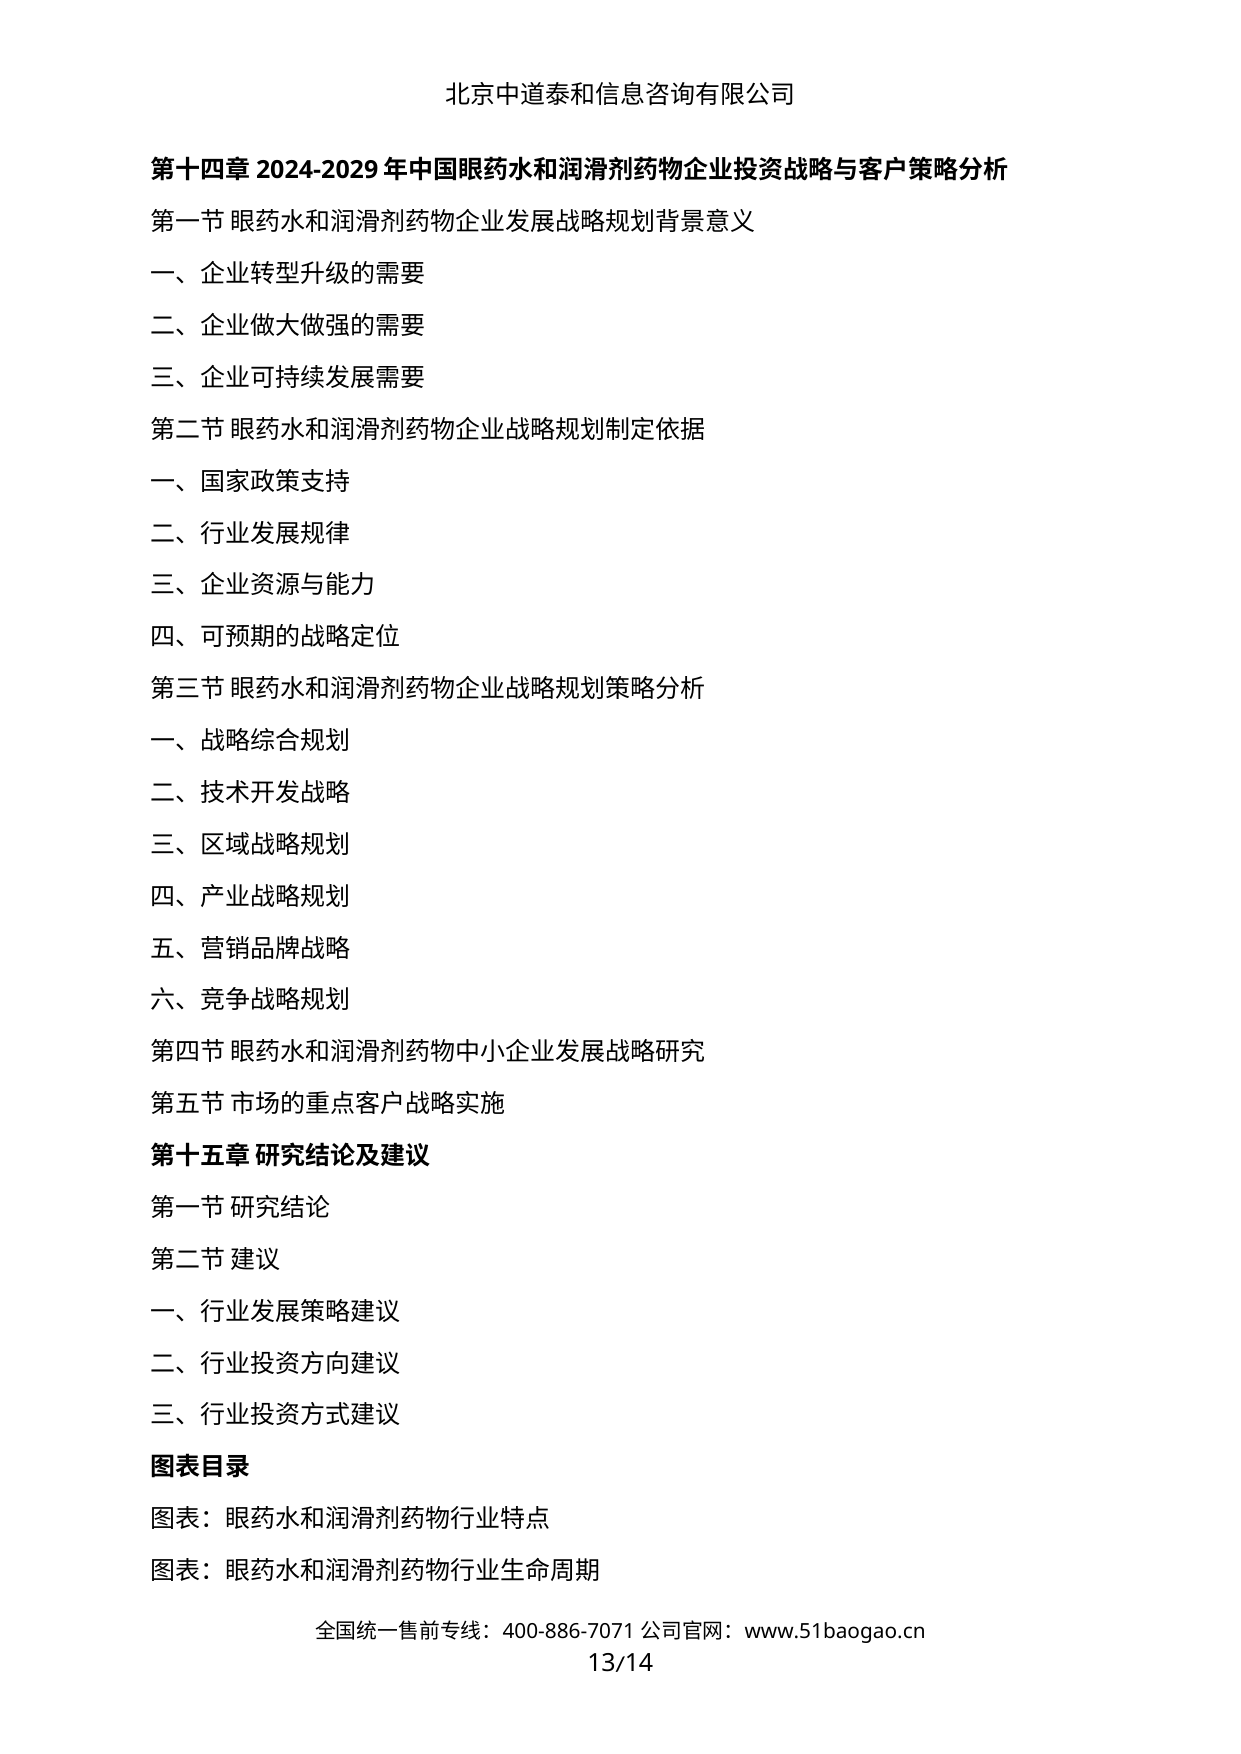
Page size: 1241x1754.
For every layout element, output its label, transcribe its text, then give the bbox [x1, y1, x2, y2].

text 二、行业投资方向建议 [150, 1343, 1090, 1379]
text 第四节 眼药水和润滑剂药物中小企业发展战略研究 [150, 1032, 1090, 1068]
text 图表目录 [150, 1447, 1090, 1483]
text 第十四章 2024-2029年中国眼药水和润滑剂药物企业投资战略与客户策略分析 [150, 150, 1090, 186]
text 二、企业做大做强的需要 [150, 306, 1090, 342]
text 图表：眼药水和润滑剂药物行业特点 [150, 1499, 1090, 1535]
text 三、行业投资方式建议 [150, 1395, 1090, 1431]
text 二、行业发展规律 [150, 513, 1090, 549]
text 三、企业可持续发展需要 [150, 357, 1090, 394]
text 三、企业资源与能力 [150, 565, 1090, 601]
text 第二节 建议 [150, 1239, 1090, 1276]
text 一、企业转型升级的需要 [150, 254, 1090, 290]
text 一、战略综合规划 [150, 721, 1090, 757]
text 第十五章 研究结论及建议 [150, 1136, 1090, 1172]
text 第五节 市场的重点客户战略实施 [150, 1084, 1090, 1120]
text 六、竞争战略规划 [150, 980, 1090, 1016]
text 第一节 眼药水和润滑剂药物企业发展战略规划背景意义 [150, 202, 1090, 238]
text 二、技术开发战略 [150, 772, 1090, 809]
text 一、行业发展策略建议 [150, 1291, 1090, 1327]
text 一、国家政策支持 [150, 461, 1090, 497]
text 四、可预期的战略定位 [150, 617, 1090, 653]
text 第三节 眼药水和润滑剂药物企业战略规划策略分析 [150, 669, 1090, 705]
text 图表：眼药水和润滑剂药物行业生命周期 [150, 1551, 1090, 1587]
text 第一节 研究结论 [150, 1187, 1090, 1224]
text 五、营销品牌战略 [150, 928, 1090, 964]
text 四、产业战略规划 [150, 876, 1090, 912]
text 第二节 眼药水和润滑剂药物企业战略规划制定依据 [150, 409, 1090, 446]
text 三、区域战略规划 [150, 824, 1090, 861]
